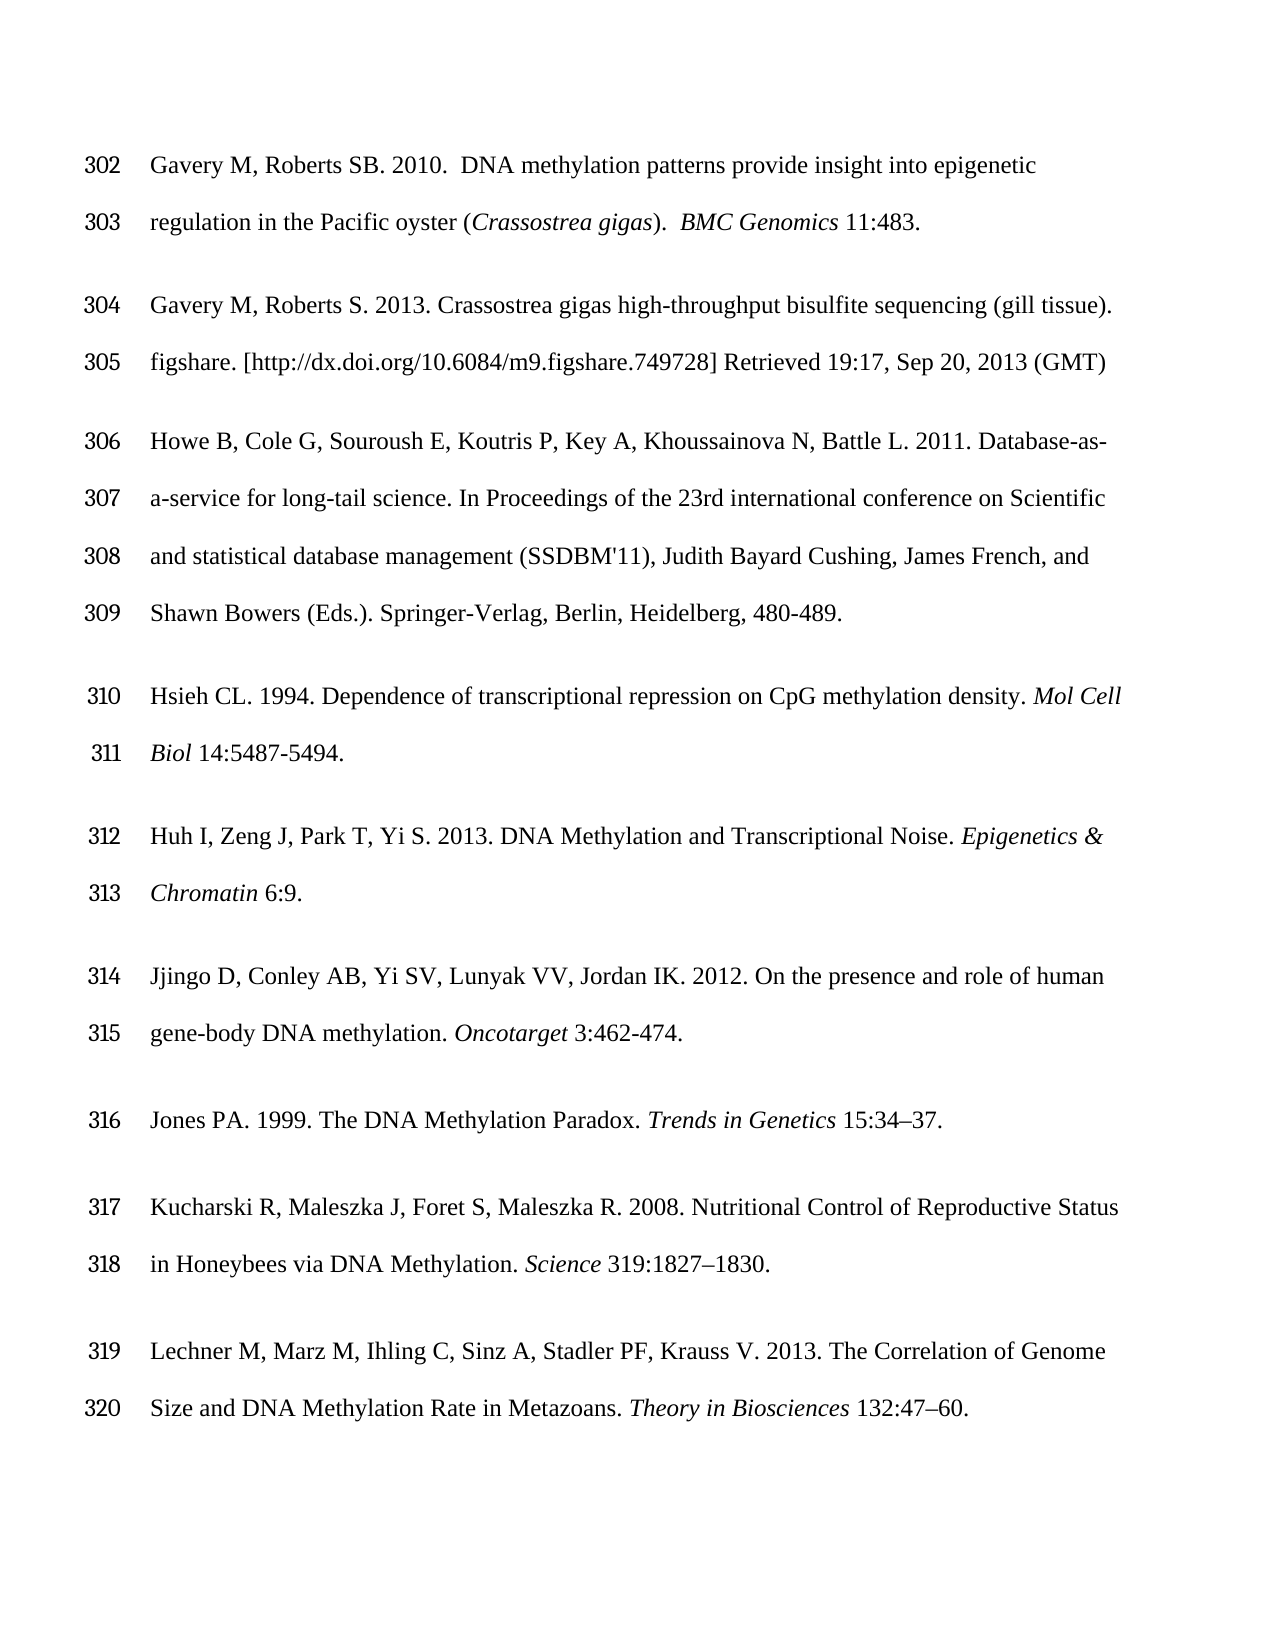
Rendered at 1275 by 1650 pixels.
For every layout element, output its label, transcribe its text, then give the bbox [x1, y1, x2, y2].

text Kucharski R, Maleszka J, Foret S, Maleszka R. 2008. Nutritional Control of Reproductive Status in Honeybees via DNA Methylation. Science 319:1827–1830. [150, 1192, 1125, 1278]
text Howe B, Cole G, Souroush E, Koutris P, Key A, Khoussainova N, Battle L. 2011. Database-as-a-service for long-tail science. In Proceedings of the 23rd international conference on Scientific and statistical database management (SSDBM'11), Judith Bayard Cushing, James French, and Shawn Bowers (Eds.). Springer-Verlag, Berlin, Heidelberg, 480-489. [150, 426, 1125, 627]
text Jjingo D, Conley AB, Yi SV, Lunyak VV, Jordan IK. 2012. On the presence and role of human gene-body DNA methylation. Oncotarget 3:462-474. [150, 961, 1125, 1047]
text Gavery M, Roberts S. 2013. Crassostrea gigas high-throughput bisulfite sequencing (gill tissue). figshare. [http://dx.doi.org/10.6084/m9.figshare.749728] Retrieved 19:17, Sep 20, 2013 (GMT) [150, 290, 1125, 376]
text Hsieh CL. 1994. Dependence of transcriptional repression on CpG methylation density. Mol Cell Biol 14:5487-5494. [150, 681, 1125, 767]
text Jones PA. 1999. The DNA Methylation Paradox. Trends in Genetics 15:34–37. [150, 1105, 1125, 1134]
text Lechner M, Marz M, Ihling C, Sinz A, Stadler PF, Krauss V. 2013. The Correlation of Genome Size and DNA Methylation Rate in Metazoans. Theory in Biosciences 132:47–60. [150, 1336, 1125, 1422]
text Huh I, Zeng J, Park T, Yi S. 2013. DNA Methylation and Transcriptional Noise. Epigenetics & Chromatin 6:9. [150, 821, 1125, 907]
text Gavery M, Roberts SB. 2010. DNA methylation patterns provide insight into epigenetic regulation in the Pacific oyster (Crassostrea gigas). BMC Genomics 11:483. [150, 150, 1125, 236]
